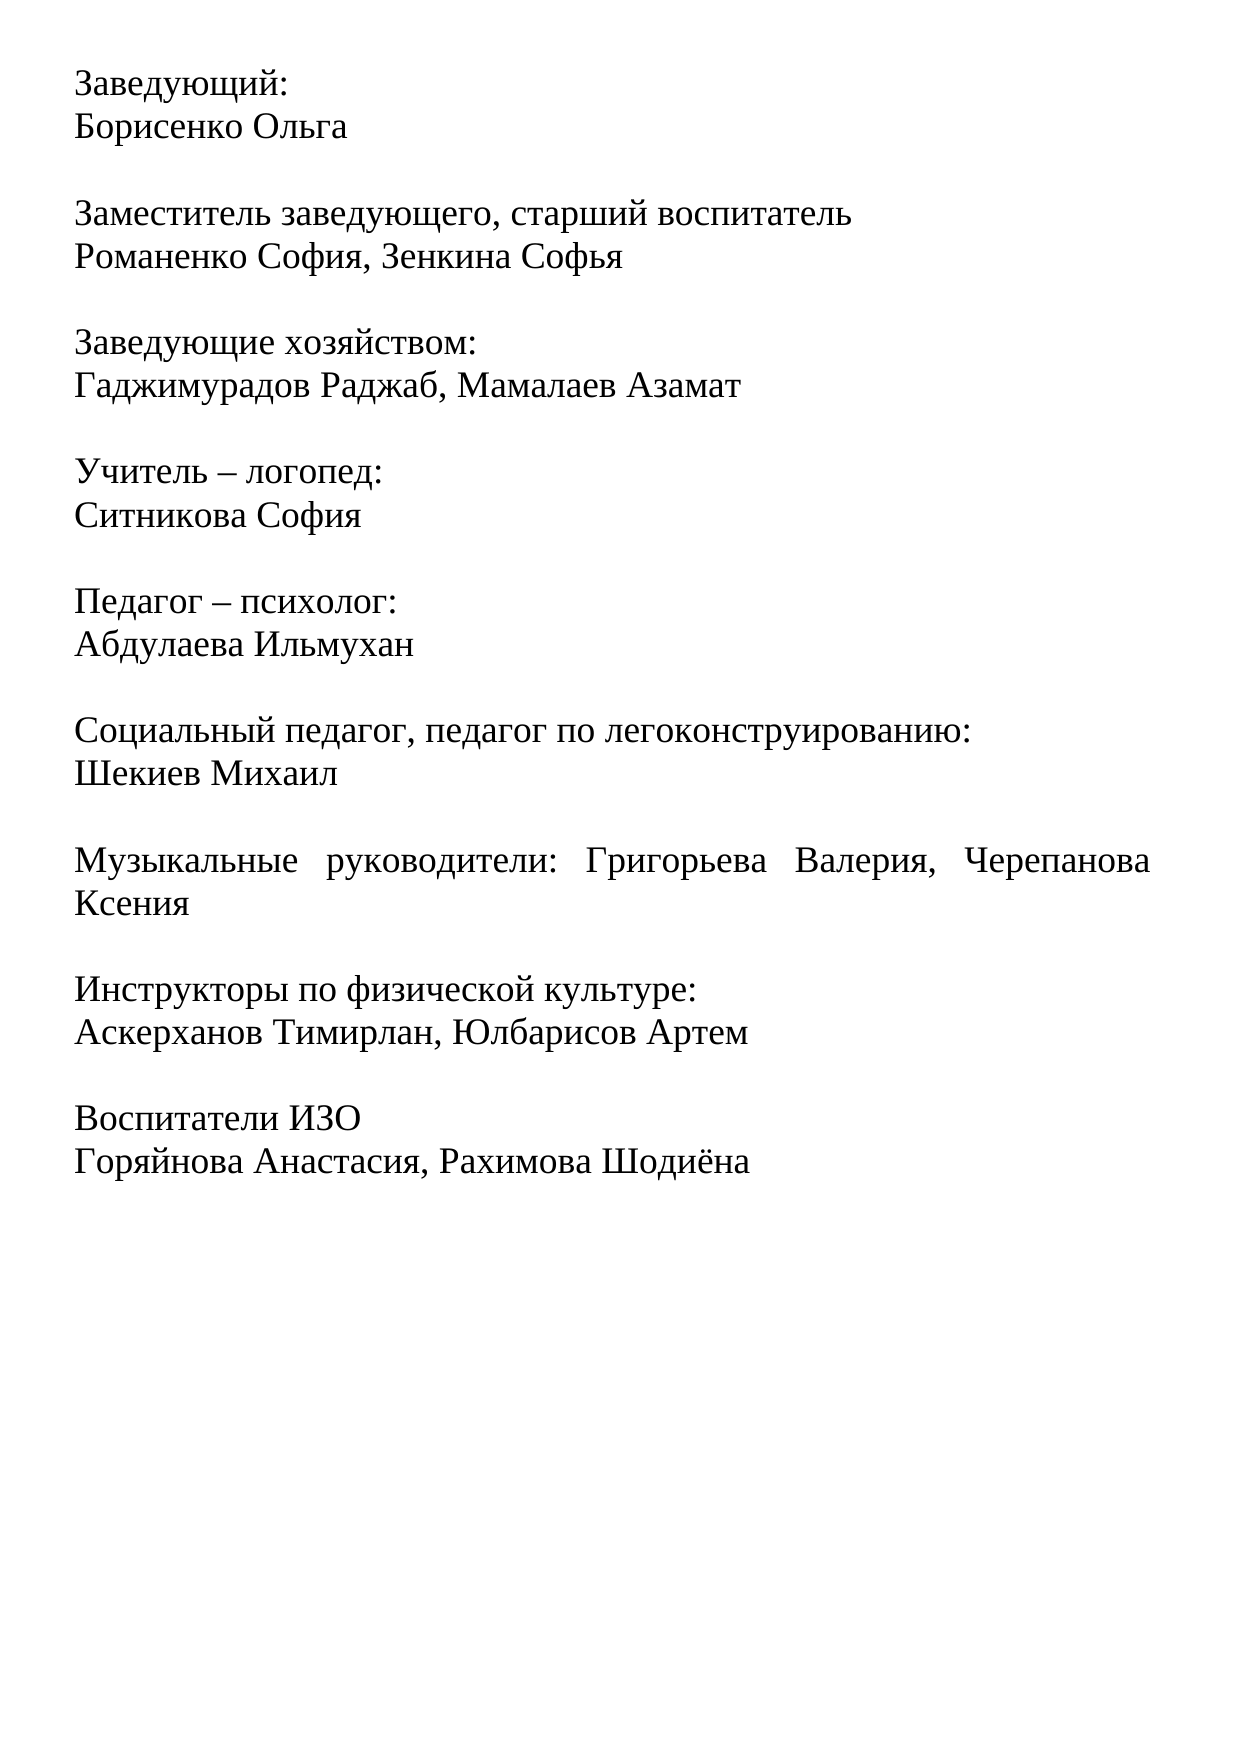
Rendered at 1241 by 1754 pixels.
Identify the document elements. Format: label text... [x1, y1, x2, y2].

text Заведующий: [74, 61, 1152, 104]
text Музыкальные руководители: Григорьева Валерия, Черепанова Ксения [74, 837, 1152, 923]
text Учитель – логопед: [74, 449, 1152, 492]
text Ситникова София [74, 492, 1152, 535]
text Воспитатели ИЗО [74, 1096, 1152, 1139]
text Заместитель заведующего, старший воспитатель [74, 190, 1152, 233]
text Гаджимурадов Раджаб, Мамалаев Азамат [74, 363, 1152, 406]
text Горяйнова Анастасия, Рахимова Шодиёна [74, 1139, 1152, 1182]
text Заведующие хозяйством: [74, 319, 1152, 363]
text Инструкторы по физической культуре: [74, 966, 1152, 1009]
text Борисенко Ольга [74, 104, 1152, 147]
text Социальный педагог, педагог по легоконструированию: [74, 708, 1152, 751]
text Абдулаева Ильмухан [74, 621, 1152, 664]
text Романенко София, Зенкина Софья [74, 233, 1152, 276]
text Педагог – психолог: [74, 578, 1152, 621]
text Шекиев Михаил [74, 751, 1152, 794]
text Аскерханов Тимирлан, Юлбарисов Артем [74, 1009, 1152, 1053]
